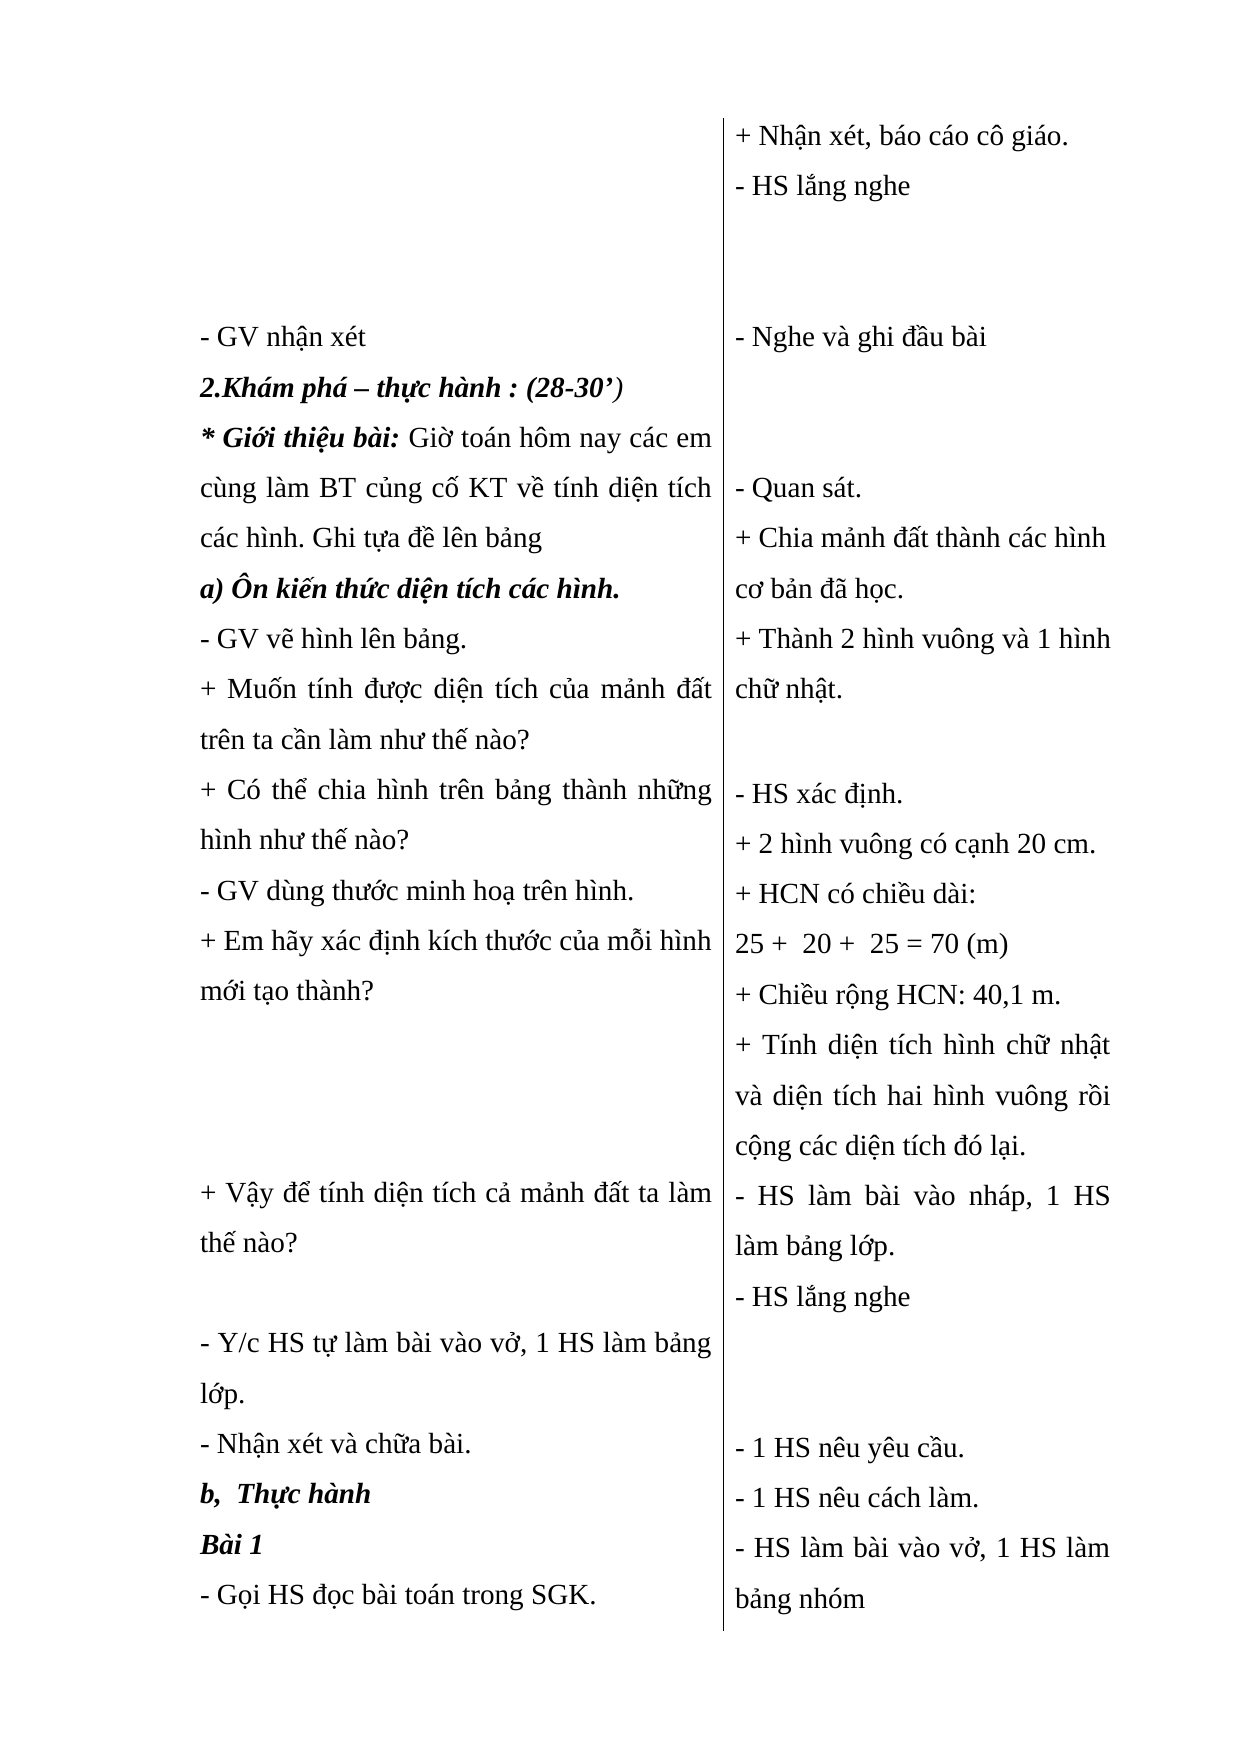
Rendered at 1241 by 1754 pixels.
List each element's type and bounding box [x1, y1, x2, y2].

table_header [724, 118, 1122, 1631]
table_header [189, 118, 723, 1631]
